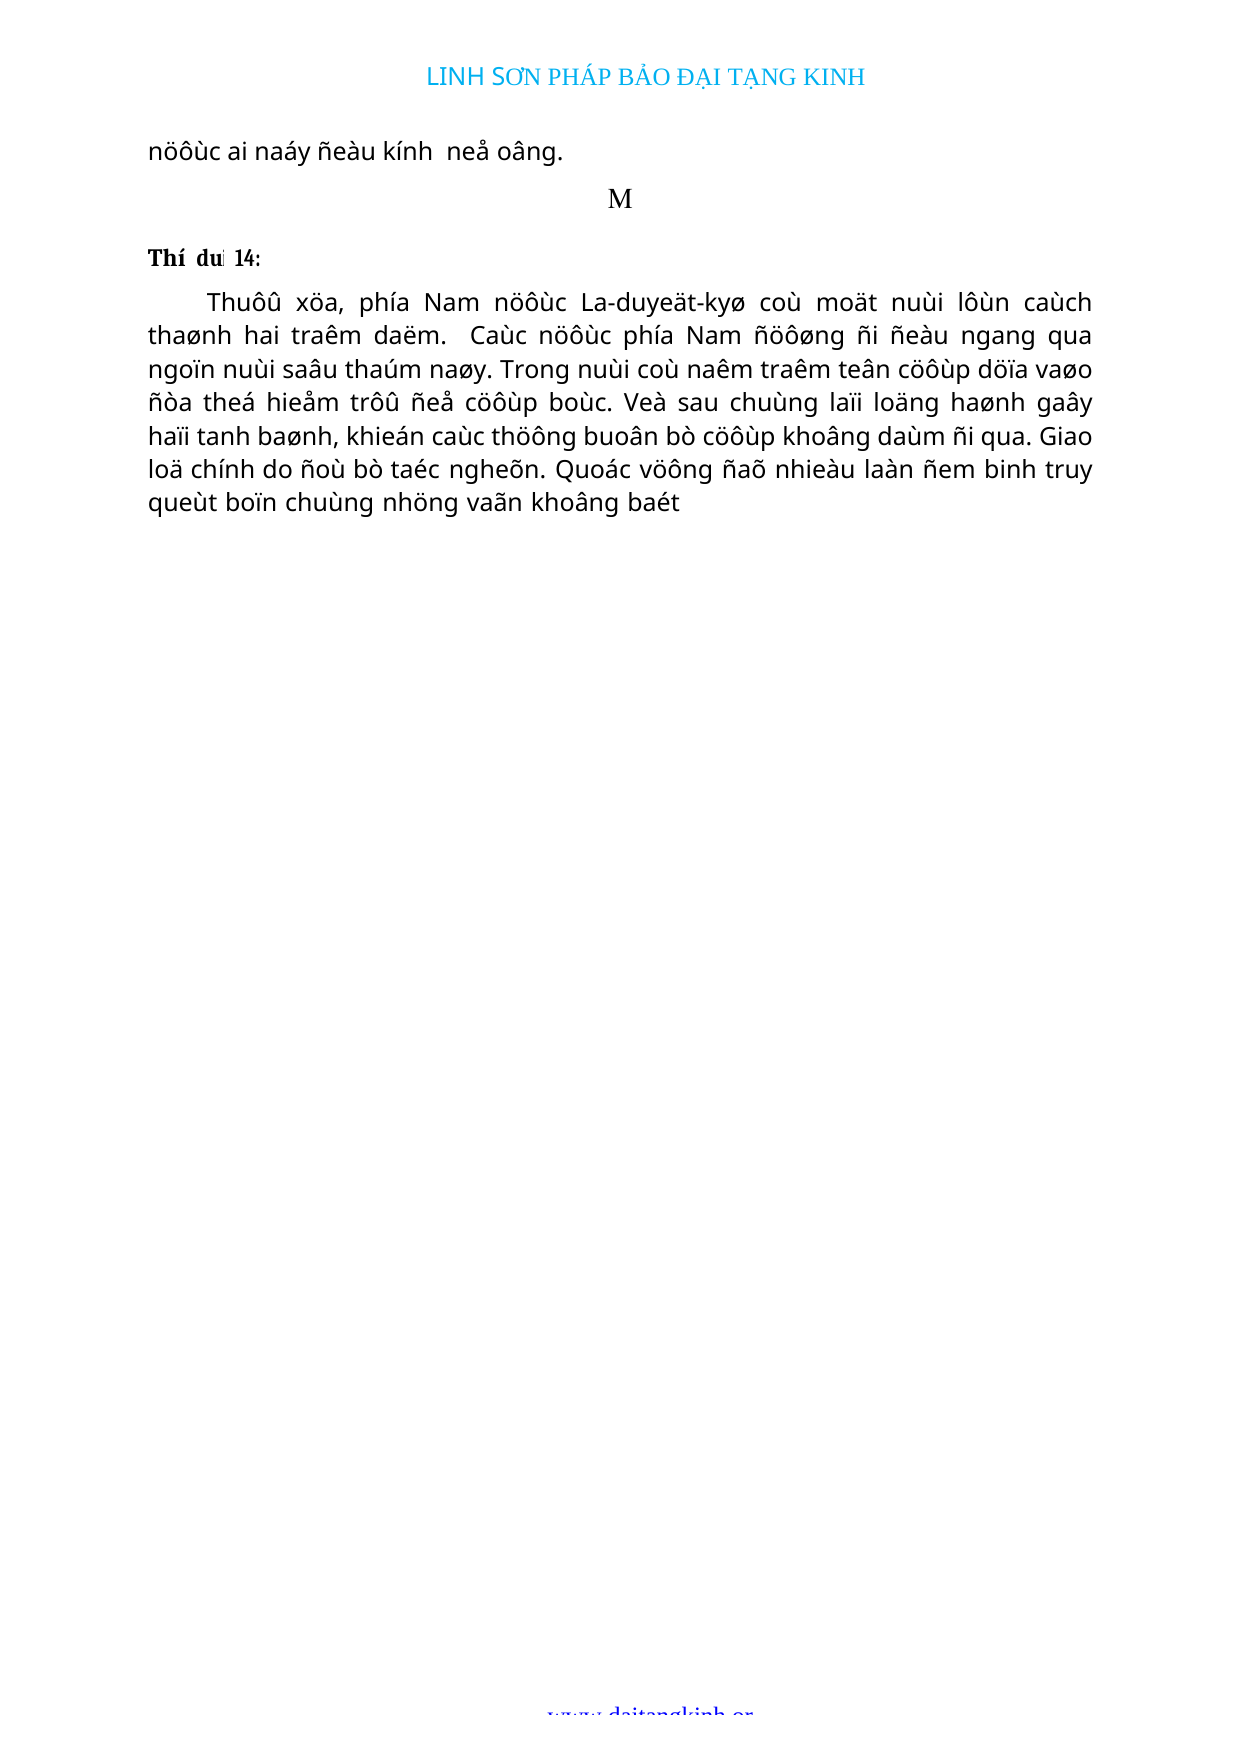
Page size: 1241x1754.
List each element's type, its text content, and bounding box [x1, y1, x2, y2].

subtitle Thí duï 14: [148, 244, 1105, 273]
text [148, 133, 1093, 167]
subtitle  [135, 188, 1105, 215]
text Thuôû xöa, phía Nam nöôùc La-duyeät-kyø coù moät nuùi lôùn caùch thaønh hai traêm daëm. Caùc nöôùc phía Nam ñöôøng ñi ñeàu ngang qua ngoïn nuùi saâu thaúm naøy. Trong nuùi coù naêm traêm teân cöôùp döïa vaøo ñòa theá hieåm trôû ñeå cöôùp boùc. Veà sau chuùng laïi loäng haønh gaây haïi tanh baønh, khieán caùc thöông buoân bò cöôùp khoâng daùm ñi qua. Giao loä chính do ñoù bò taéc ngheõn. Quoác vöông ñaõ nhieàu laàn ñem binh truy queùt boïn chuùng nhöng vaãn khoâng baét [148, 285, 1093, 519]
